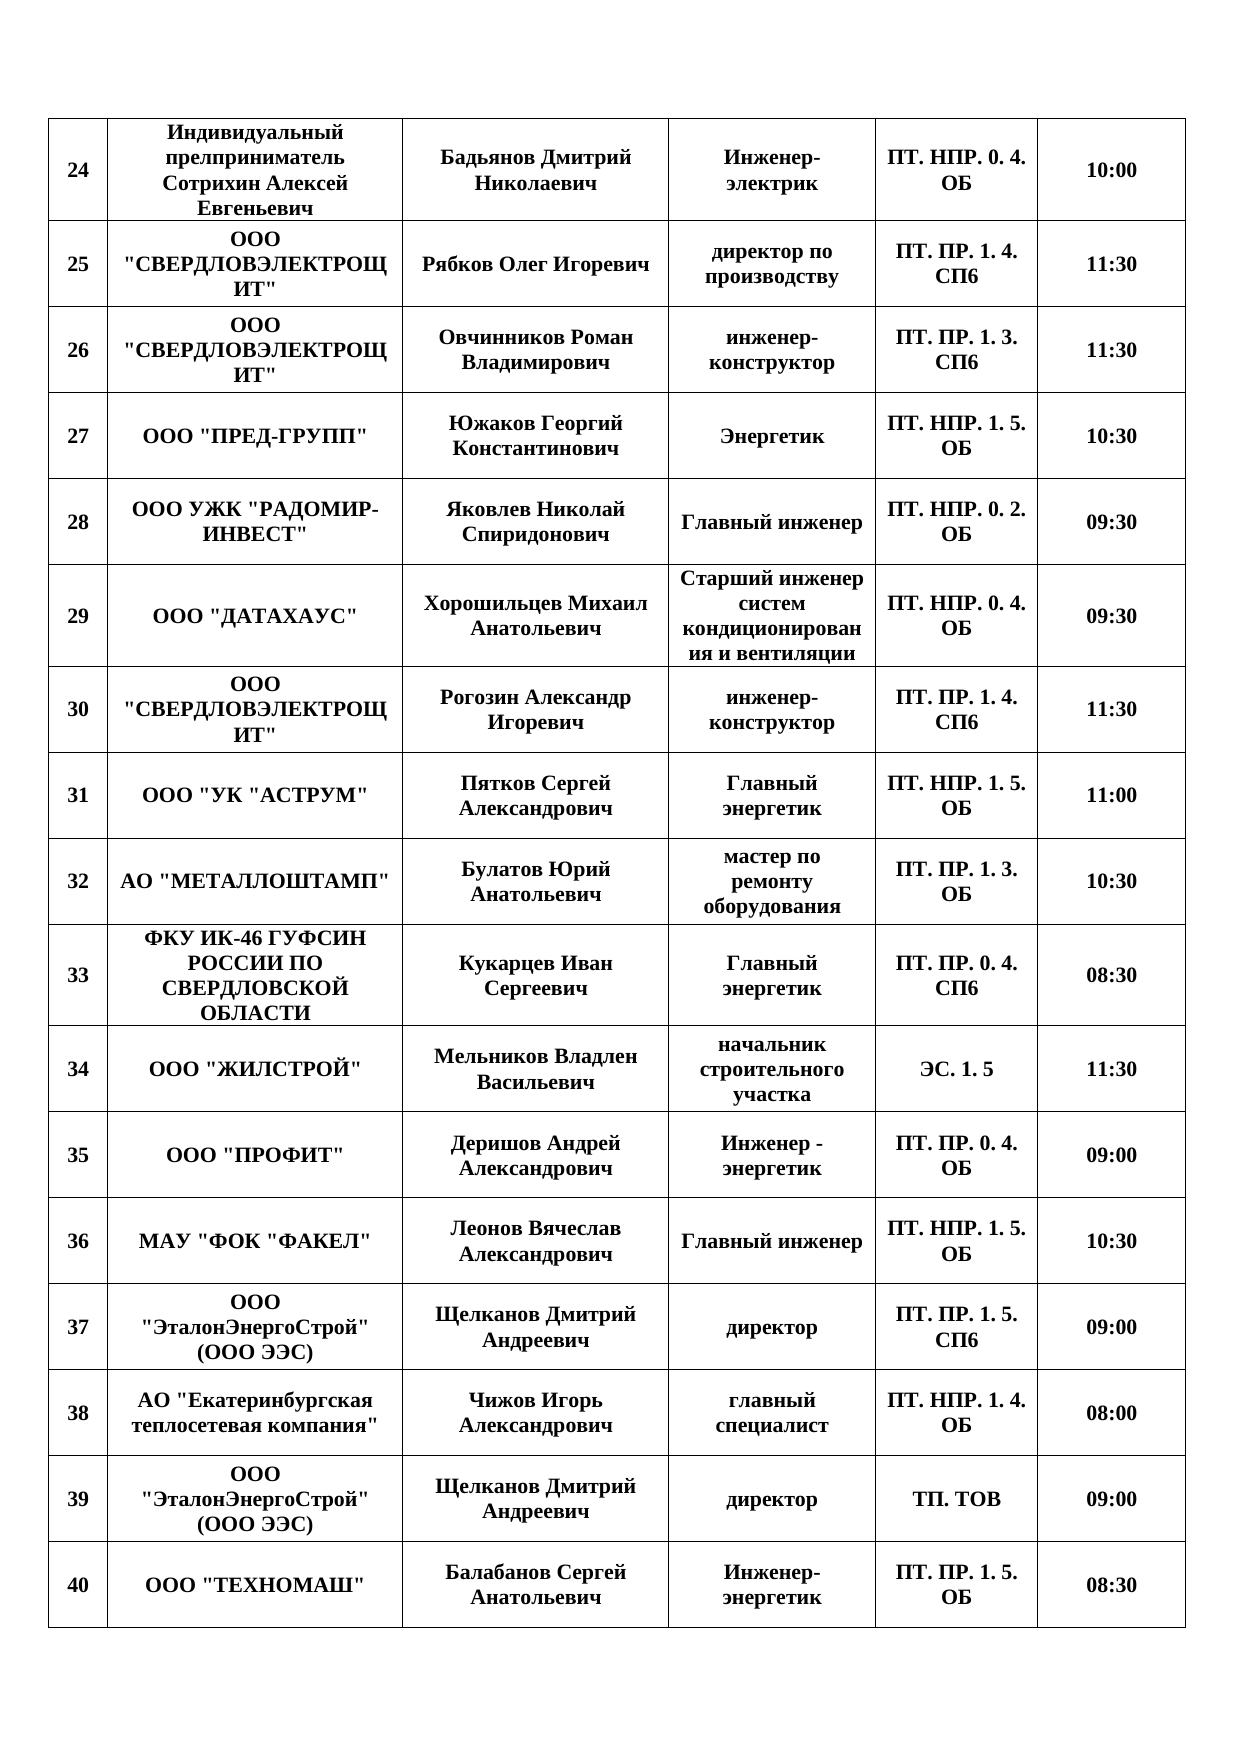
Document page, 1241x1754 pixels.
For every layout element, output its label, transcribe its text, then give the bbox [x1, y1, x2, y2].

table_cell 10:30 [1038, 393, 1185, 478]
table_cell Энергетик [669, 393, 875, 478]
table_cell 30 [49, 667, 107, 752]
table_cell директор [669, 1456, 875, 1541]
table_cell ПТ. ПР. 1. 3. СП6 [876, 307, 1037, 392]
table_cell 09:00 [1038, 1112, 1185, 1197]
table_cell ПТ. ПР. 1. 4. СП6 [876, 667, 1037, 752]
table_cell 37 [49, 1284, 107, 1369]
table_cell Южаков Георгий Константинович [403, 393, 668, 478]
table_cell Яковлев Николай Спиридонович [403, 479, 668, 564]
table_cell ПТ. НПР. 1. 5. ОБ [876, 1198, 1037, 1283]
table_cell Главный инженер [669, 479, 875, 564]
table_cell 32 [49, 839, 107, 923]
table_cell 29 [49, 565, 107, 666]
table_cell Инженер-электрик [669, 119, 875, 220]
table_cell ООО "СВЕРДЛОВЭЛЕКТРОЩИТ" [108, 221, 402, 306]
table_cell 11:00 [1038, 753, 1185, 837]
table_cell ООО "УК "АСТРУМ" [108, 753, 402, 837]
table_cell Кукарцев Иван Сергеевич [403, 925, 668, 1025]
table_cell ПТ. ПР. 1. 5. СП6 [876, 1284, 1037, 1369]
table_cell 08:30 [1038, 925, 1185, 1025]
table_cell АО "Екатеринбургская теплосетевая компания" [108, 1370, 402, 1455]
table_cell Балабанов Сергей Анатольевич [403, 1542, 668, 1627]
table_cell директор по производству [669, 221, 875, 306]
table_cell ООО "ЖИЛСТРОЙ" [108, 1026, 402, 1111]
table_cell Рябков Олег Игоревич [403, 221, 668, 306]
table_cell ПТ. НПР. 0. 2. ОБ [876, 479, 1037, 564]
table_cell АО "МЕТАЛЛОШТАМП" [108, 839, 402, 923]
table_cell Инженер-энергетик [669, 1542, 875, 1627]
table_cell Овчинников Роман Владимирович [403, 307, 668, 392]
table_cell ЭС. 1. 5 [876, 1026, 1037, 1111]
table_cell Чижов Игорь Александрович [403, 1370, 668, 1455]
table_cell 39 [49, 1456, 107, 1541]
table_cell ТП. ТОВ [876, 1456, 1037, 1541]
table_cell 10:00 [1038, 119, 1185, 220]
table_cell ООО "ТЕХНОМАШ" [108, 1542, 402, 1627]
table_cell 11:30 [1038, 307, 1185, 392]
table_cell Главный инженер [669, 1198, 875, 1283]
table_cell ПТ. НПР. 1. 5. ОБ [876, 393, 1037, 478]
table_cell Леонов Вячеслав Александрович [403, 1198, 668, 1283]
table_cell ООО "СВЕРДЛОВЭЛЕКТРОЩИТ" [108, 667, 402, 752]
table_cell ПТ. ПР. 0. 4. ОБ [876, 1112, 1037, 1197]
table_cell 08:30 [1038, 1542, 1185, 1627]
table_cell 09:30 [1038, 479, 1185, 564]
table_cell Щелканов Дмитрий Андреевич [403, 1456, 668, 1541]
table_cell Старший инженер систем кондиционирования и вентиляции [669, 565, 875, 666]
table_cell 10:30 [1038, 839, 1185, 923]
table_cell 26 [49, 307, 107, 392]
table_cell ПТ. НПР. 1. 5. ОБ [876, 753, 1037, 837]
table_cell 08:00 [1038, 1370, 1185, 1455]
table_cell 11:30 [1038, 667, 1185, 752]
table_cell 36 [49, 1198, 107, 1283]
table_cell 25 [49, 221, 107, 306]
table_cell 09:00 [1038, 1456, 1185, 1541]
table_cell 33 [49, 925, 107, 1025]
table_cell ПТ. НПР. 0. 4. ОБ [876, 565, 1037, 666]
table_cell главный специалист [669, 1370, 875, 1455]
table_cell Хорошильцев Михаил Анатольевич [403, 565, 668, 666]
table_cell 35 [49, 1112, 107, 1197]
table_cell Рогозин Александр Игоревич [403, 667, 668, 752]
table_cell начальник строительного участка [669, 1026, 875, 1111]
table_cell ПТ. ПР. 1. 4. СП6 [876, 221, 1037, 306]
table_cell 09:00 [1038, 1284, 1185, 1369]
table_cell 38 [49, 1370, 107, 1455]
table_cell Бадьянов Дмитрий Николаевич [403, 119, 668, 220]
table_cell 28 [49, 479, 107, 564]
table_cell 40 [49, 1542, 107, 1627]
table_cell 10:30 [1038, 1198, 1185, 1283]
table_cell ПТ. ПР. 1. 3. ОБ [876, 839, 1037, 923]
table_cell Пятков Сергей Александрович [403, 753, 668, 837]
table_cell Главный энергетик [669, 753, 875, 837]
table_cell инженер-конструктор [669, 307, 875, 392]
table_cell Инженер -энергетик [669, 1112, 875, 1197]
table_cell директор [669, 1284, 875, 1369]
table_cell ПТ. ПР. 0. 4. СП6 [876, 925, 1037, 1025]
table_cell Деришов Андрей Александрович [403, 1112, 668, 1197]
table_cell МАУ "ФОК "ФАКЕЛ" [108, 1198, 402, 1283]
table_cell ООО УЖК "РАДОМИР-ИНВЕСТ" [108, 479, 402, 564]
table_cell ООО "ПРОФИТ" [108, 1112, 402, 1197]
table_cell ООО "ПРЕД-ГРУПП" [108, 393, 402, 478]
table_cell 27 [49, 393, 107, 478]
table_cell Главный энергетик [669, 925, 875, 1025]
table_cell ООО "ДАТАХАУС" [108, 565, 402, 666]
table_cell Булатов Юрий Анатольевич [403, 839, 668, 923]
table_cell 24 [49, 119, 107, 220]
table_cell 11:30 [1038, 221, 1185, 306]
table_cell ООО "ЭталонЭнергоСтрой" (ООО ЭЭС) [108, 1284, 402, 1369]
table_cell мастер по ремонту оборудования [669, 839, 875, 923]
table_cell ПТ. НПР. 1. 4. ОБ [876, 1370, 1037, 1455]
table_cell 31 [49, 753, 107, 837]
table_cell ООО "СВЕРДЛОВЭЛЕКТРОЩИТ" [108, 307, 402, 392]
table_cell Мельников Владлен Васильевич [403, 1026, 668, 1111]
table_cell ПТ. НПР. 0. 4. ОБ [876, 119, 1037, 220]
table_cell 34 [49, 1026, 107, 1111]
table_cell 11:30 [1038, 1026, 1185, 1111]
table_cell инженер-конструктор [669, 667, 875, 752]
table_cell ООО "ЭталонЭнергоСтрой" (ООО ЭЭС) [108, 1456, 402, 1541]
table_cell 09:30 [1038, 565, 1185, 666]
table_cell ПТ. ПР. 1. 5. ОБ [876, 1542, 1037, 1627]
table_cell Индивидуальный прелприниматель Сотрихин Алексей Евгеньевич [108, 119, 402, 220]
table_cell ФКУ ИК-46 ГУФСИН РОССИИ ПО СВЕРДЛОВСКОЙ ОБЛАСТИ [108, 925, 402, 1025]
table_cell Щелканов Дмитрий Андреевич [403, 1284, 668, 1369]
